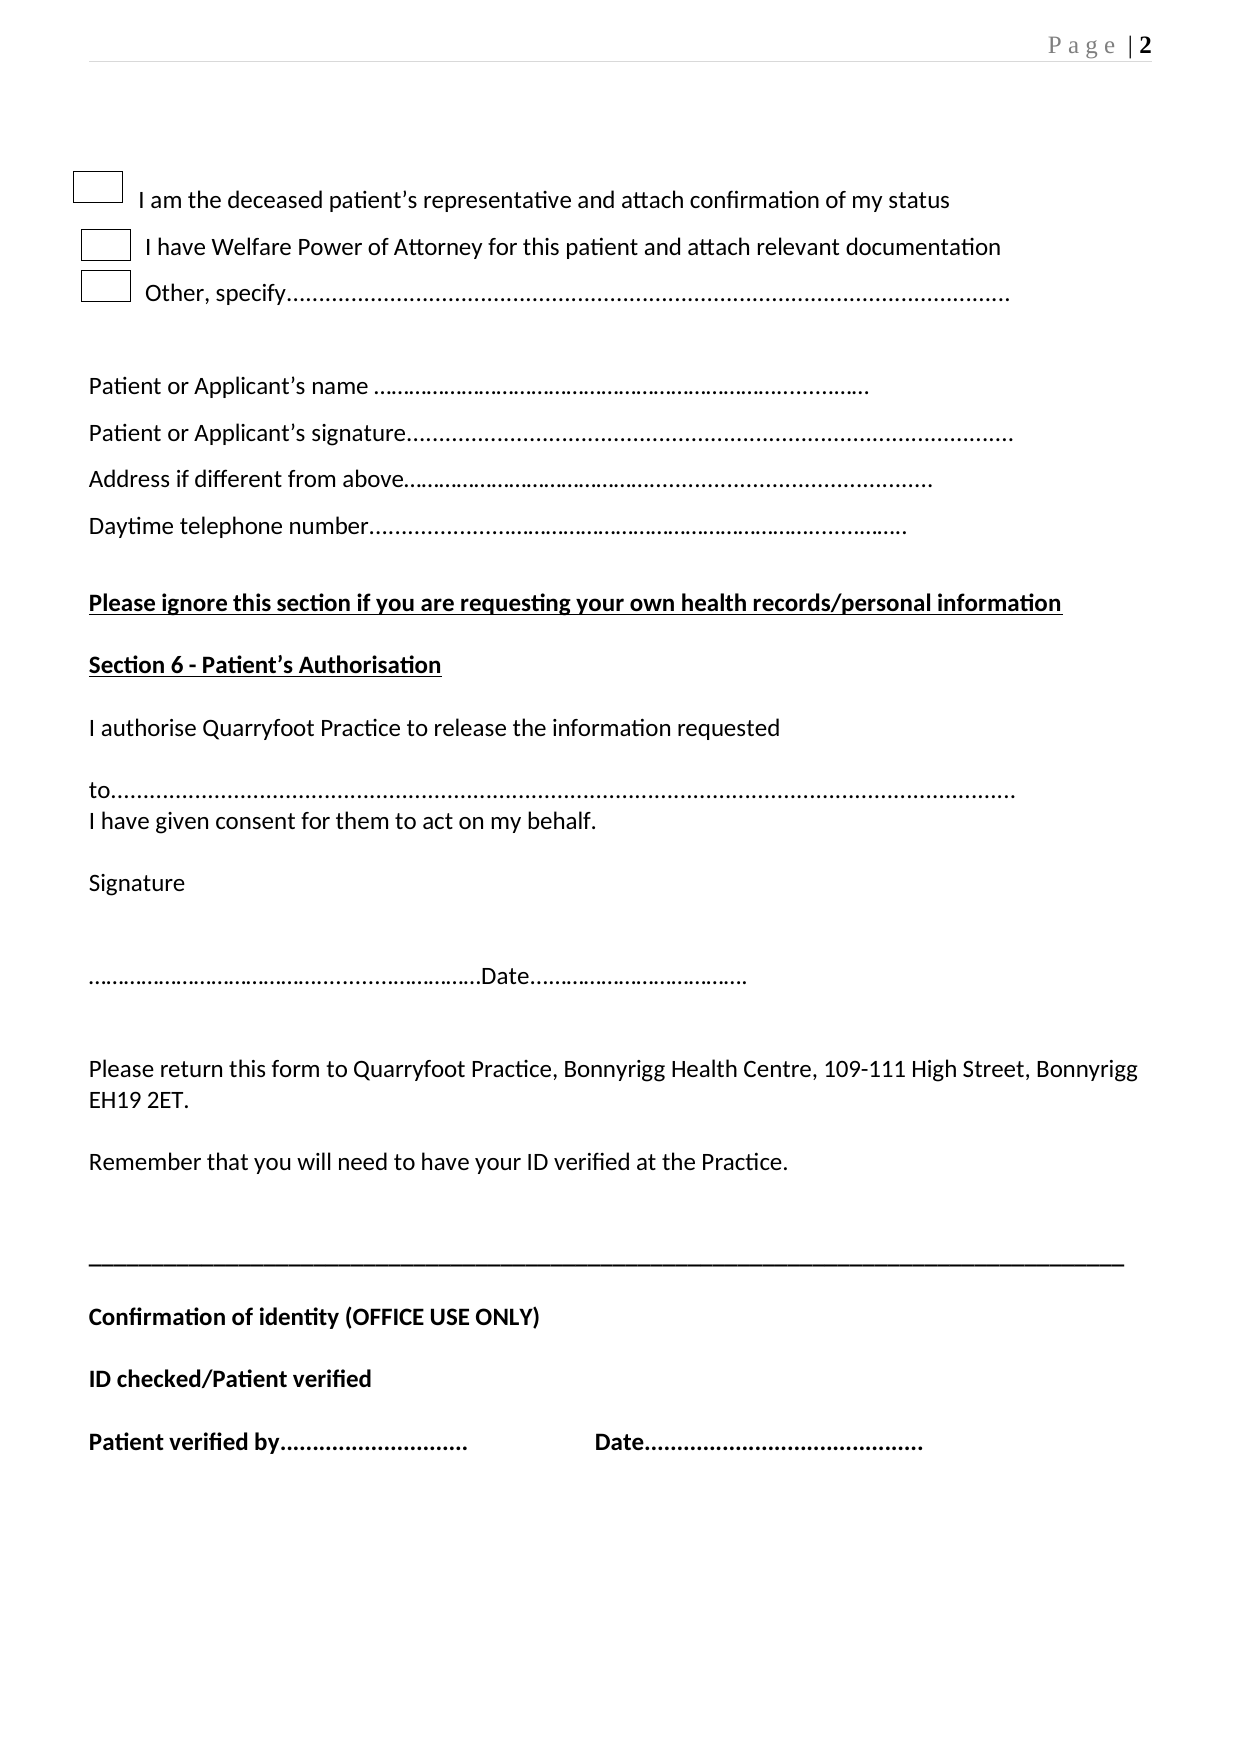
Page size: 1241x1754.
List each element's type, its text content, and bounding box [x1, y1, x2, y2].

text Patient verified by............................. Date........................................... [89, 1426, 1152, 1457]
text ID checked/Patient verified [89, 1363, 1152, 1394]
text Patient or Applicant’s signature.............................................................................................. [89, 417, 1152, 448]
text Daytime telephone number......................……………………………………………........…….. [89, 510, 1152, 541]
text to............................................................................................................................................ [89, 774, 1152, 805]
text Confirmation of identity (OFFICE USE ONLY) [89, 1301, 1152, 1332]
text Please return this form to Quarryfoot Practice, Bonnyrigg Health Centre, 109-111 High Street, Bonnyrigg EH19 2ET. [89, 1053, 1152, 1115]
text …………………………………............……………Date...……………………………. [89, 960, 1152, 991]
text I authorise Quarryfoot Practice to release the information requested [89, 712, 1152, 743]
text Other, specify................................................................................................................ [89, 277, 1152, 308]
text I am the deceased patient’s representative and attach confirmation of my status [89, 184, 1152, 215]
text ___________________________________________________________________________________ [89, 1239, 1152, 1270]
text Signature [89, 867, 1152, 898]
text Remember that you will need to have your ID verified at the Practice. [89, 1146, 1152, 1177]
text Patient or Applicant’s name …………………………………………………………….........…… [89, 370, 1152, 401]
text Address if different from above……………………………………............................................ [89, 463, 1152, 494]
text I have Welfare Power of Attorney for this patient and attach relevant documentation [131, 230, 1152, 261]
text I have given consent for them to act on my behalf. [89, 805, 1152, 836]
text Please ignore this section if you are requesting your own health records/personal information [89, 587, 1152, 618]
text Section 6 - Patient’s Authorisation [89, 649, 1152, 681]
